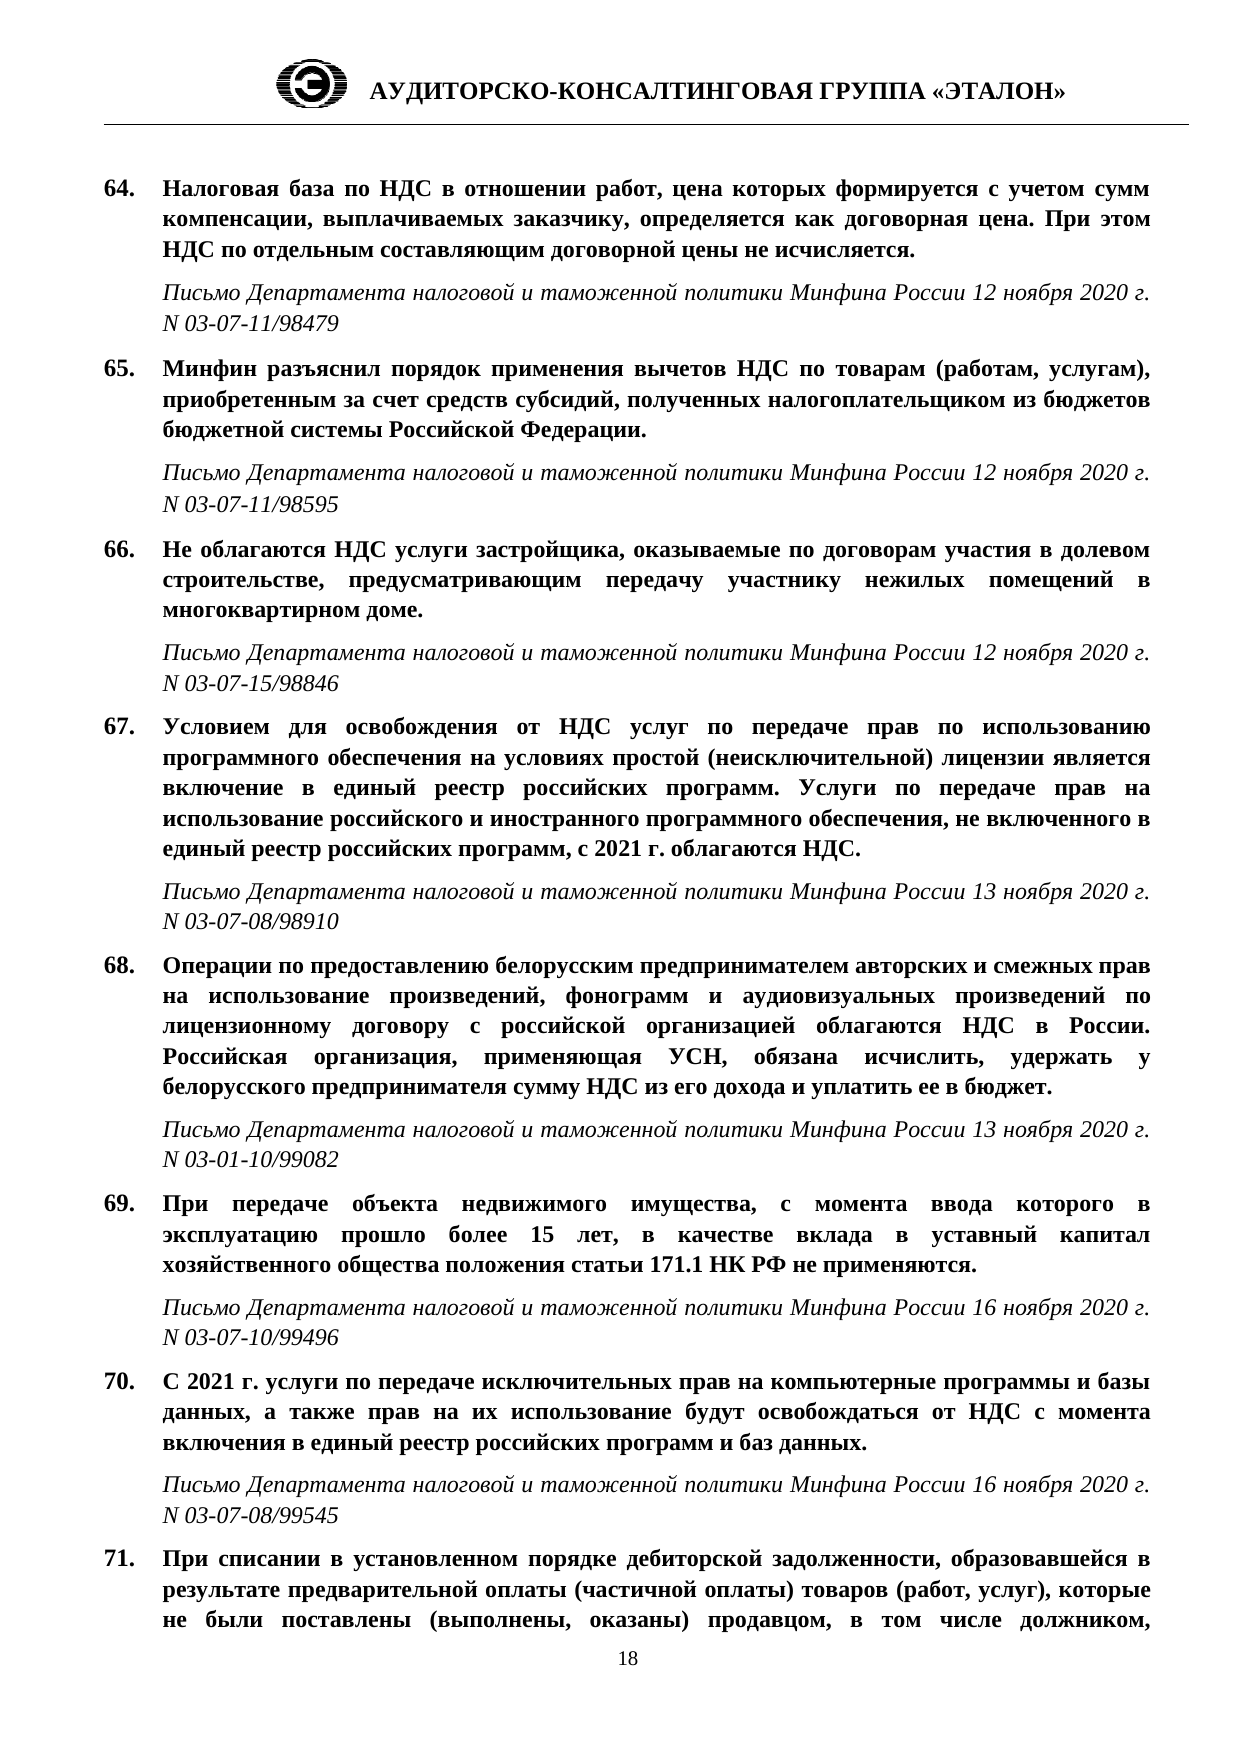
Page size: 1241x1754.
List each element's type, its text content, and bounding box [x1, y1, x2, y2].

list Минфин разъяснил порядок применения вычетов НДС по товарам (работам, услугам), приобретенным за счет средств субсидий, полученных налогоплательщиком из бюджетов бюджетной системы Российской Федерации. [103, 353, 1152, 443]
list Письмо Департамента налоговой и таможенной политики Минфина России 16 ноября 2020 г. N 03-07-10/99496 [162, 1293, 1152, 1351]
list Письмо Департамента налоговой и таможенной политики Минфина России 12 ноября 2020 г. N 03-07-11/98595 [162, 458, 1152, 517]
list Письмо Департамента налоговой и таможенной политики Минфина России 12 ноября 2020 г. N 03-07-15/98846 [162, 638, 1152, 696]
list Налоговая база по НДС в отношении работ, цена которых формируется с учетом сумм компенсации, выплачиваемых заказчику, определяется как договорная цена. При этом НДС по отдельным составляющим договорной цены не исчисляется. [103, 173, 1152, 262]
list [103, 1543, 1152, 1633]
list С 2021 г. услуги по передаче исключительных прав на компьютерные программы и базы данных, а также прав на их использование будут освобождаться от НДС с момента включения в единый реестр российских программ и баз данных. [103, 1366, 1152, 1455]
list Условием для освобождения от НДС услуг по передаче прав по использованию программного обеспечения на условиях простой (неисключительной) лицензии является включение в единый реестр российских программ. Услуги по передаче прав на использование российского и иностранного программного обеспечения, не включенного в единый реестр российских программ, с 2021 г. облагаются НДС. [103, 711, 1152, 861]
list Письмо Департамента налоговой и таможенной политики Минфина России 13 ноября 2020 г. N 03-07-08/98910 [162, 877, 1152, 934]
list Не облагаются НДС услуги застройщика, оказываемые по договорам участия в долевом строительстве, предусматривающим передачу участнику нежилых помещений в многоквартирном доме. [103, 534, 1152, 623]
list При передаче объекта недвижимого имущества, с момента ввода которого в эксплуатацию прошло более 15 лет, в качестве вклада в уставный капитал хозяйственного общества положения статьи 171.1 НК РФ не применяются. [103, 1188, 1152, 1277]
list Письмо Департамента налоговой и таможенной политики Минфина России 13 ноября 2020 г. N 03-01-10/99082 [162, 1115, 1152, 1173]
list Операции по предоставлению белорусским предпринимателем авторских и смежных прав на использование произведений, фонограмм и аудиовизуальных произведений по лицензионному договору с российской организацией облагаются НДС в России. Российская организация, применяющая УСН, обязана исчислить, удержать у белорусского предпринимателя сумму НДС из его дохода и уплатить ее в бюджет. [103, 950, 1152, 1100]
list Письмо Департамента налоговой и таможенной политики Минфина России 16 ноября 2020 г. N 03-07-08/99545 [162, 1470, 1152, 1528]
list Письмо Департамента налоговой и таможенной политики Минфина России 12 ноября 2020 г. N 03-07-11/98479 [162, 277, 1152, 337]
